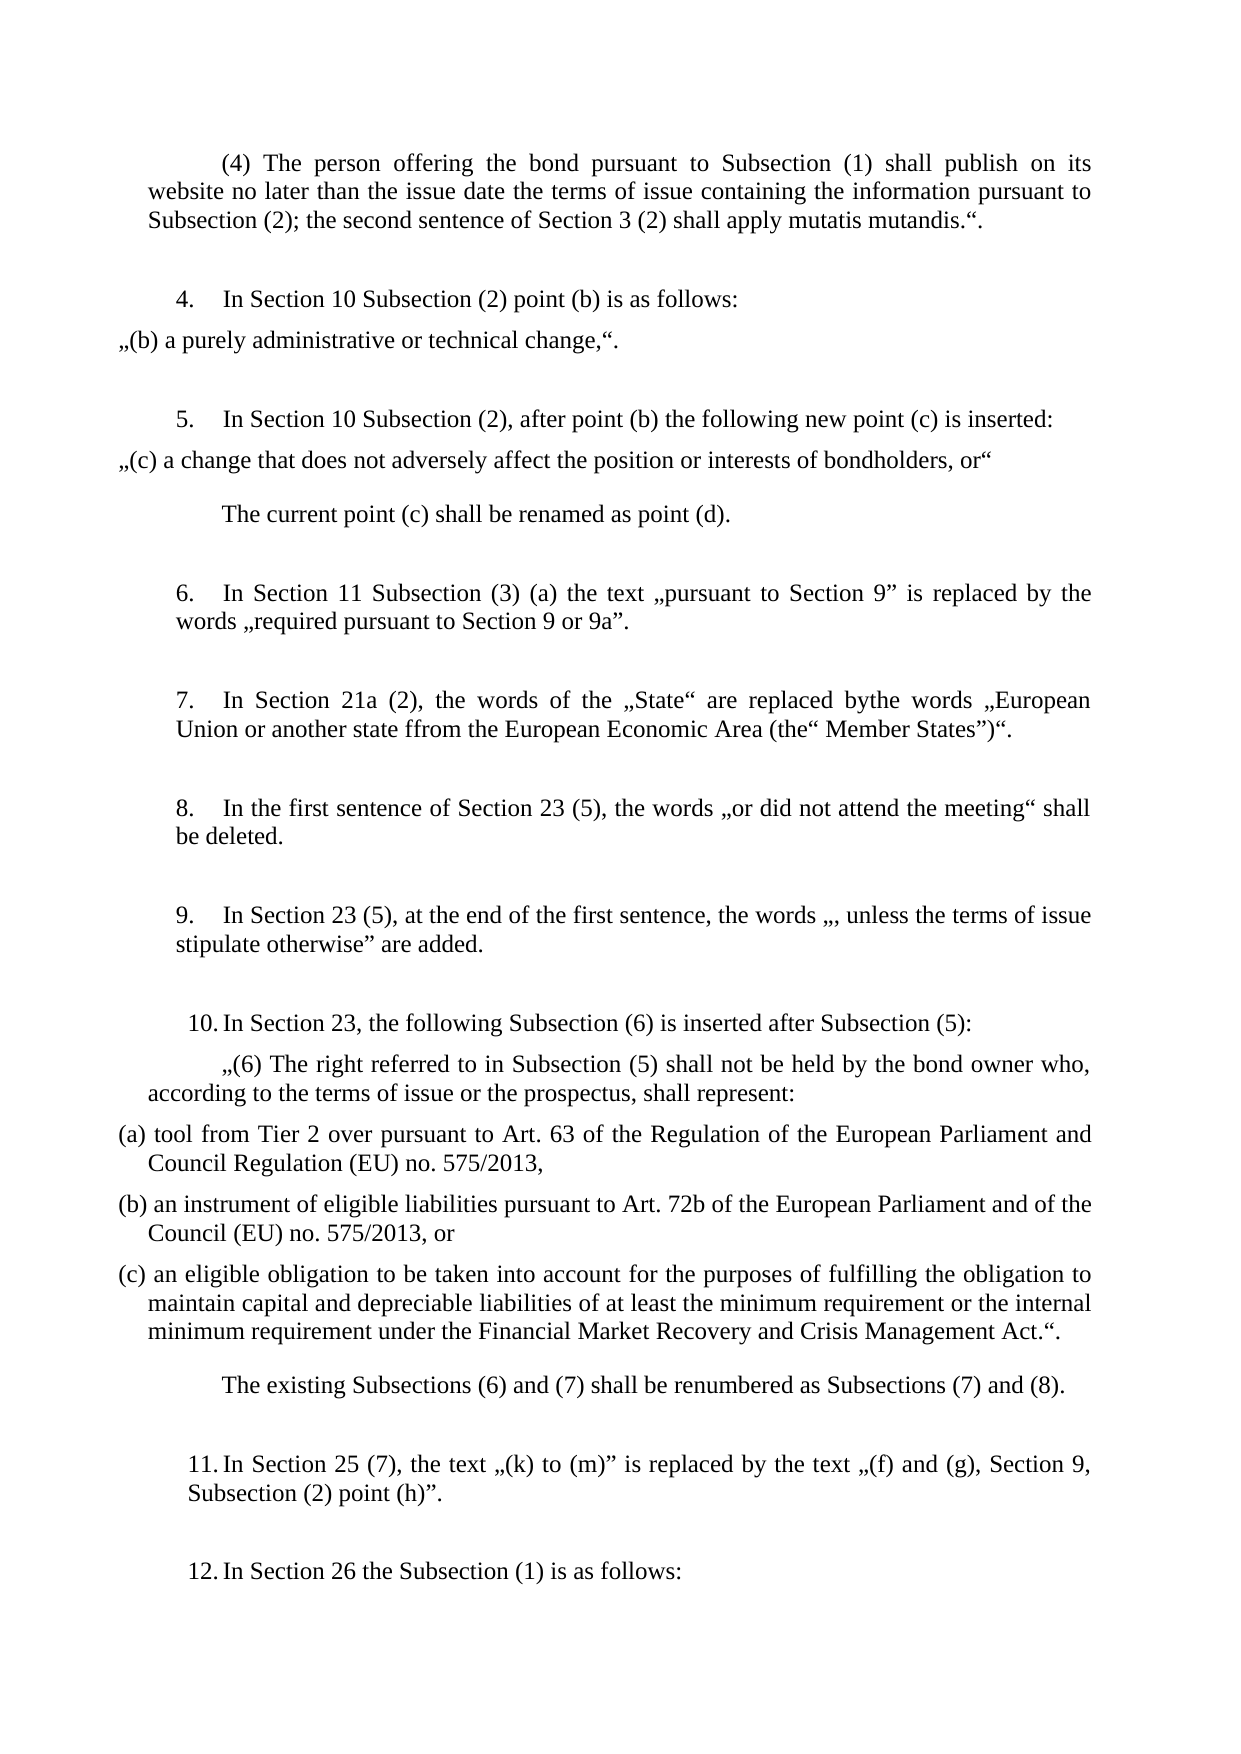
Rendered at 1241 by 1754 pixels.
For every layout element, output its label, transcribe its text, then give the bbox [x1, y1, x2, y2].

list In Section 10 Subsection (2) point (b) is as follows: [176, 284, 1093, 313]
list In Section 23 (5), at the end of the first sentence, the words „, unless the terms of issue stipulate otherwise” are added. [176, 900, 1093, 958]
text „(c) a change that does not adversely affect the position or interests of bondholders, or“ [118, 445, 1093, 474]
text (4) The person offering the bond pursuant to Subsection (1) shall publish on its website no later than the issue date the terms of issue containing the information pursuant to Subsection (2); the second sentence of Section 3 (2) shall apply mutatis mutandis.“. [148, 148, 1093, 234]
text (b) an instrument of eligible liabilities pursuant to Art. 72b of the European Parliament and of the Council (EU) no. 575/2013, or [118, 1189, 1093, 1246]
list In Section 23, the following Subsection (6) is inserted after Subsection (5): [187, 1008, 1093, 1036]
list In Section 10 Subsection (2), after point (b) the following new point (c) is inserted: [176, 404, 1093, 433]
text „(6) The right referred to in Subsection (5) shall not be held by the bond owner who, according to the terms of issue or the prospectus, shall represent: [148, 1049, 1093, 1106]
list In Section 11 Subsection (3) (a) the text „pursuant to Section 9” is replaced by the words „required pursuant to Section 9 or 9a”. [176, 578, 1093, 635]
list In the first sentence of Section 23 (5), the words „or did not attend the meeting“ shall be deleted. [176, 793, 1093, 850]
text (c) an eligible obligation to be taken into account for the purposes of fulfilling the obligation to maintain capital and depreciable liabilities of at least the minimum requirement or the internal minimum requirement under the Financial Market Recovery and Crisis Management Act.“. [118, 1259, 1093, 1345]
list In Section 25 (7), the text „(k) to (m)” is replaced by the text „(f) and (g), Section 9, Subsection (2) point (h)”. [187, 1449, 1093, 1506]
text The existing Subsections (6) and (7) shall be renumbered as Subsections (7) and (8). [148, 1370, 1093, 1399]
text The current point (c) shall be renamed as point (d). [148, 499, 1093, 528]
list In Section 21a (2), the words of the „State“ are replaced bythe words „European Union or another state ffrom the European Economic Area (the“ Member States”)“. [176, 685, 1093, 743]
list In Section 26 the Subsection (1) is as follows: [187, 1556, 1093, 1585]
text „(b) a purely administrative or technical change,“. [118, 325, 1093, 354]
text (a) tool from Tier 2 over pursuant to Art. 63 of the Regulation of the European Parliament and Council Regulation (EU) no. 575/2013, [118, 1119, 1093, 1176]
